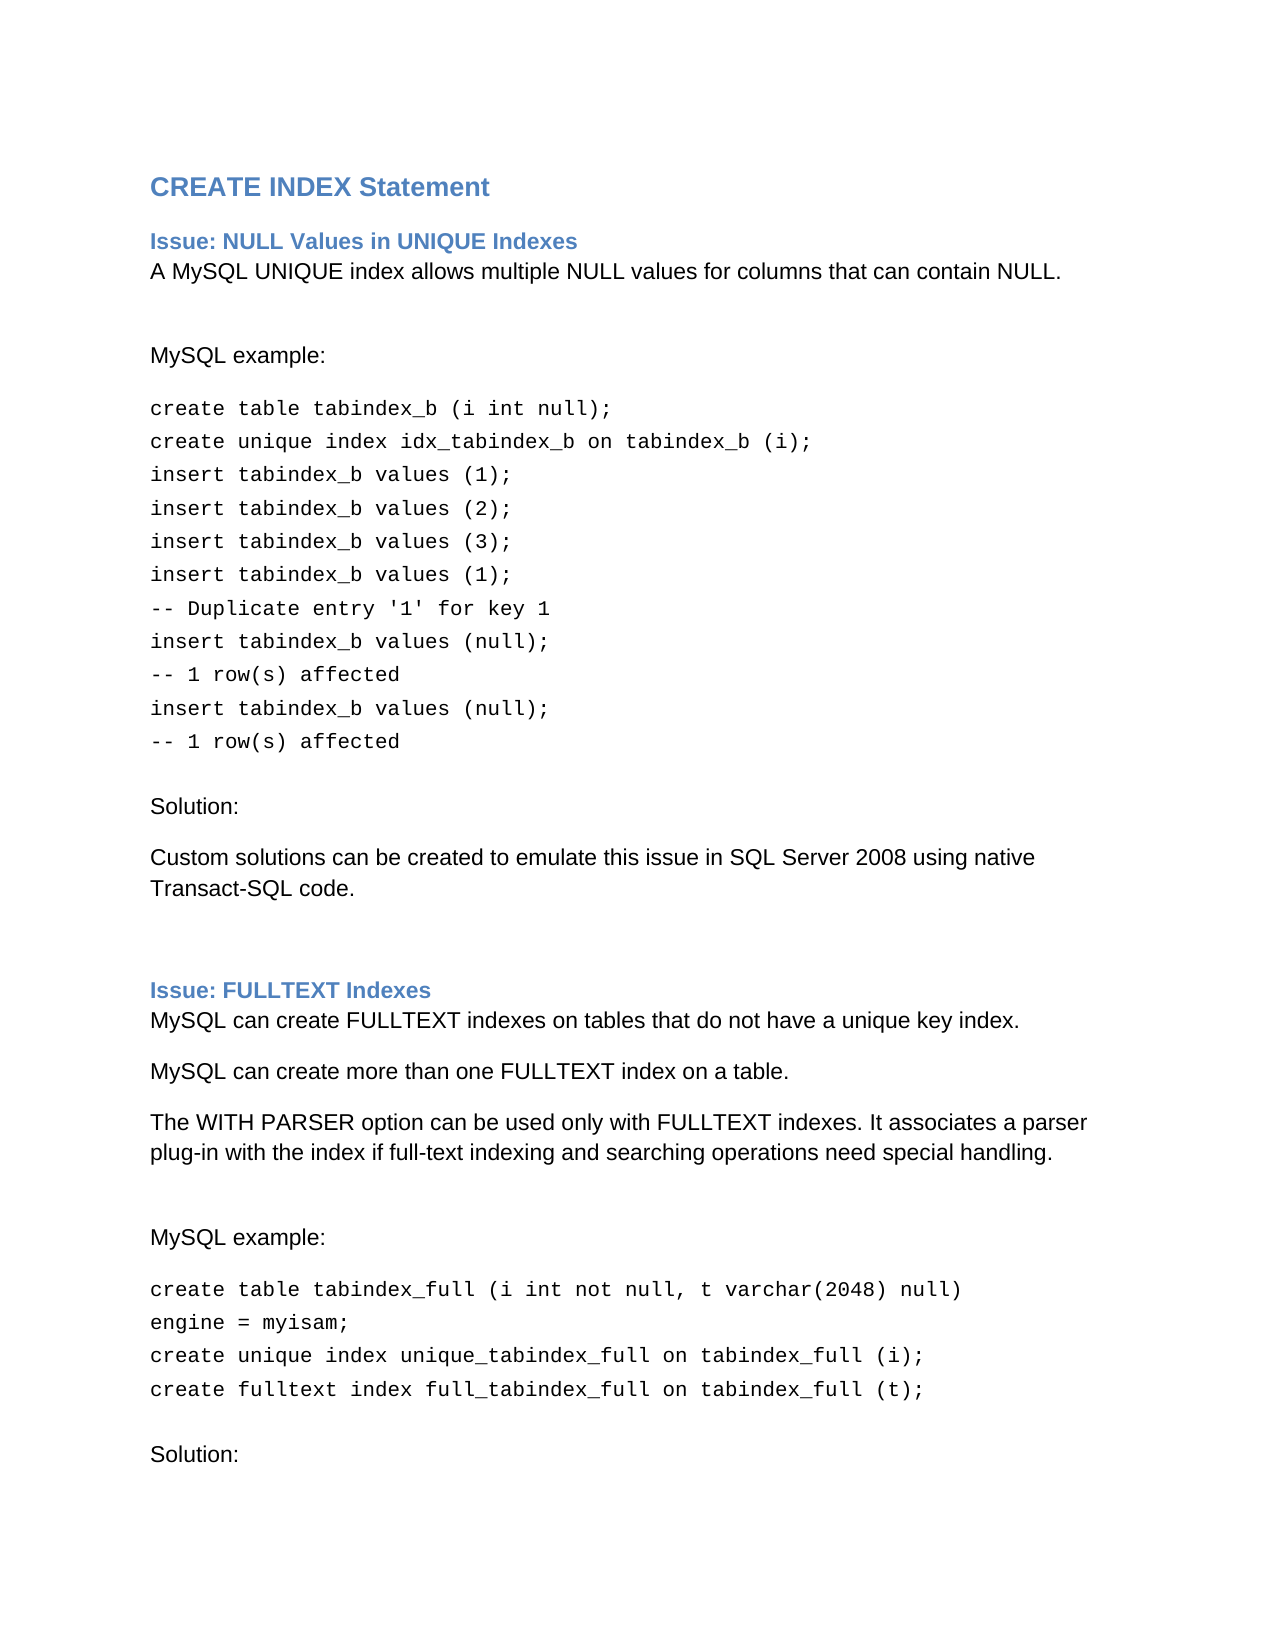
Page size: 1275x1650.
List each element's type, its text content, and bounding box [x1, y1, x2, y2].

text insert tabindex_b values (null); [150, 693, 1125, 720]
subtitle Issue: FULLTEXT Indexes [150, 977, 1125, 1003]
text create table tabindex_b (i int null); [150, 393, 1125, 420]
text Solution: [150, 1441, 1125, 1467]
text create unique index idx_tabindex_b on tabindex_b (i); [150, 427, 1125, 454]
text -- 1 row(s) affected [150, 660, 1125, 687]
text create unique index unique_tabindex_full on tabindex_full (i); [150, 1341, 1125, 1368]
text Solution: [150, 793, 1125, 819]
text -- Duplicate entry '1' for key 1 [150, 593, 1125, 620]
text The WITH PARSER option can be used only with FULLTEXT indexes. It associates a parser plug-in with the index if full-text indexing and searching operations need special handling. [150, 1109, 1125, 1165]
text MySQL example: [150, 1223, 1125, 1250]
subtitle Issue: NULL Values in UNIQUE Indexes [150, 228, 1125, 254]
text A MySQL UNIQUE index allows multiple NULL values for columns that can contain NULL. [150, 258, 1125, 284]
text insert tabindex_b values (1); [150, 560, 1125, 587]
text MySQL can create FULLTEXT indexes on tables that do not have a unique key index. [150, 1007, 1125, 1033]
text insert tabindex_b values (1); [150, 460, 1125, 487]
subtitle CREATE INDEX Statement [150, 171, 1125, 202]
text MySQL example: [150, 342, 1125, 368]
text create fulltext index full_tabindex_full on tabindex_full (t); [150, 1374, 1125, 1402]
text create table tabindex_full (i int not null, t varchar(2048) null) [150, 1274, 1125, 1302]
text insert tabindex_b values (2); [150, 493, 1125, 520]
text insert tabindex_b values (3); [150, 527, 1125, 554]
text engine = myisam; [150, 1308, 1125, 1335]
text insert tabindex_b values (null); [150, 627, 1125, 654]
text -- 1 row(s) affected [150, 727, 1125, 754]
text Custom solutions can be created to emulate this issue in SQL Server 2008 using native Transact-SQL code. [150, 844, 1125, 901]
text MySQL can create more than one FULLTEXT index on a table. [150, 1058, 1125, 1084]
